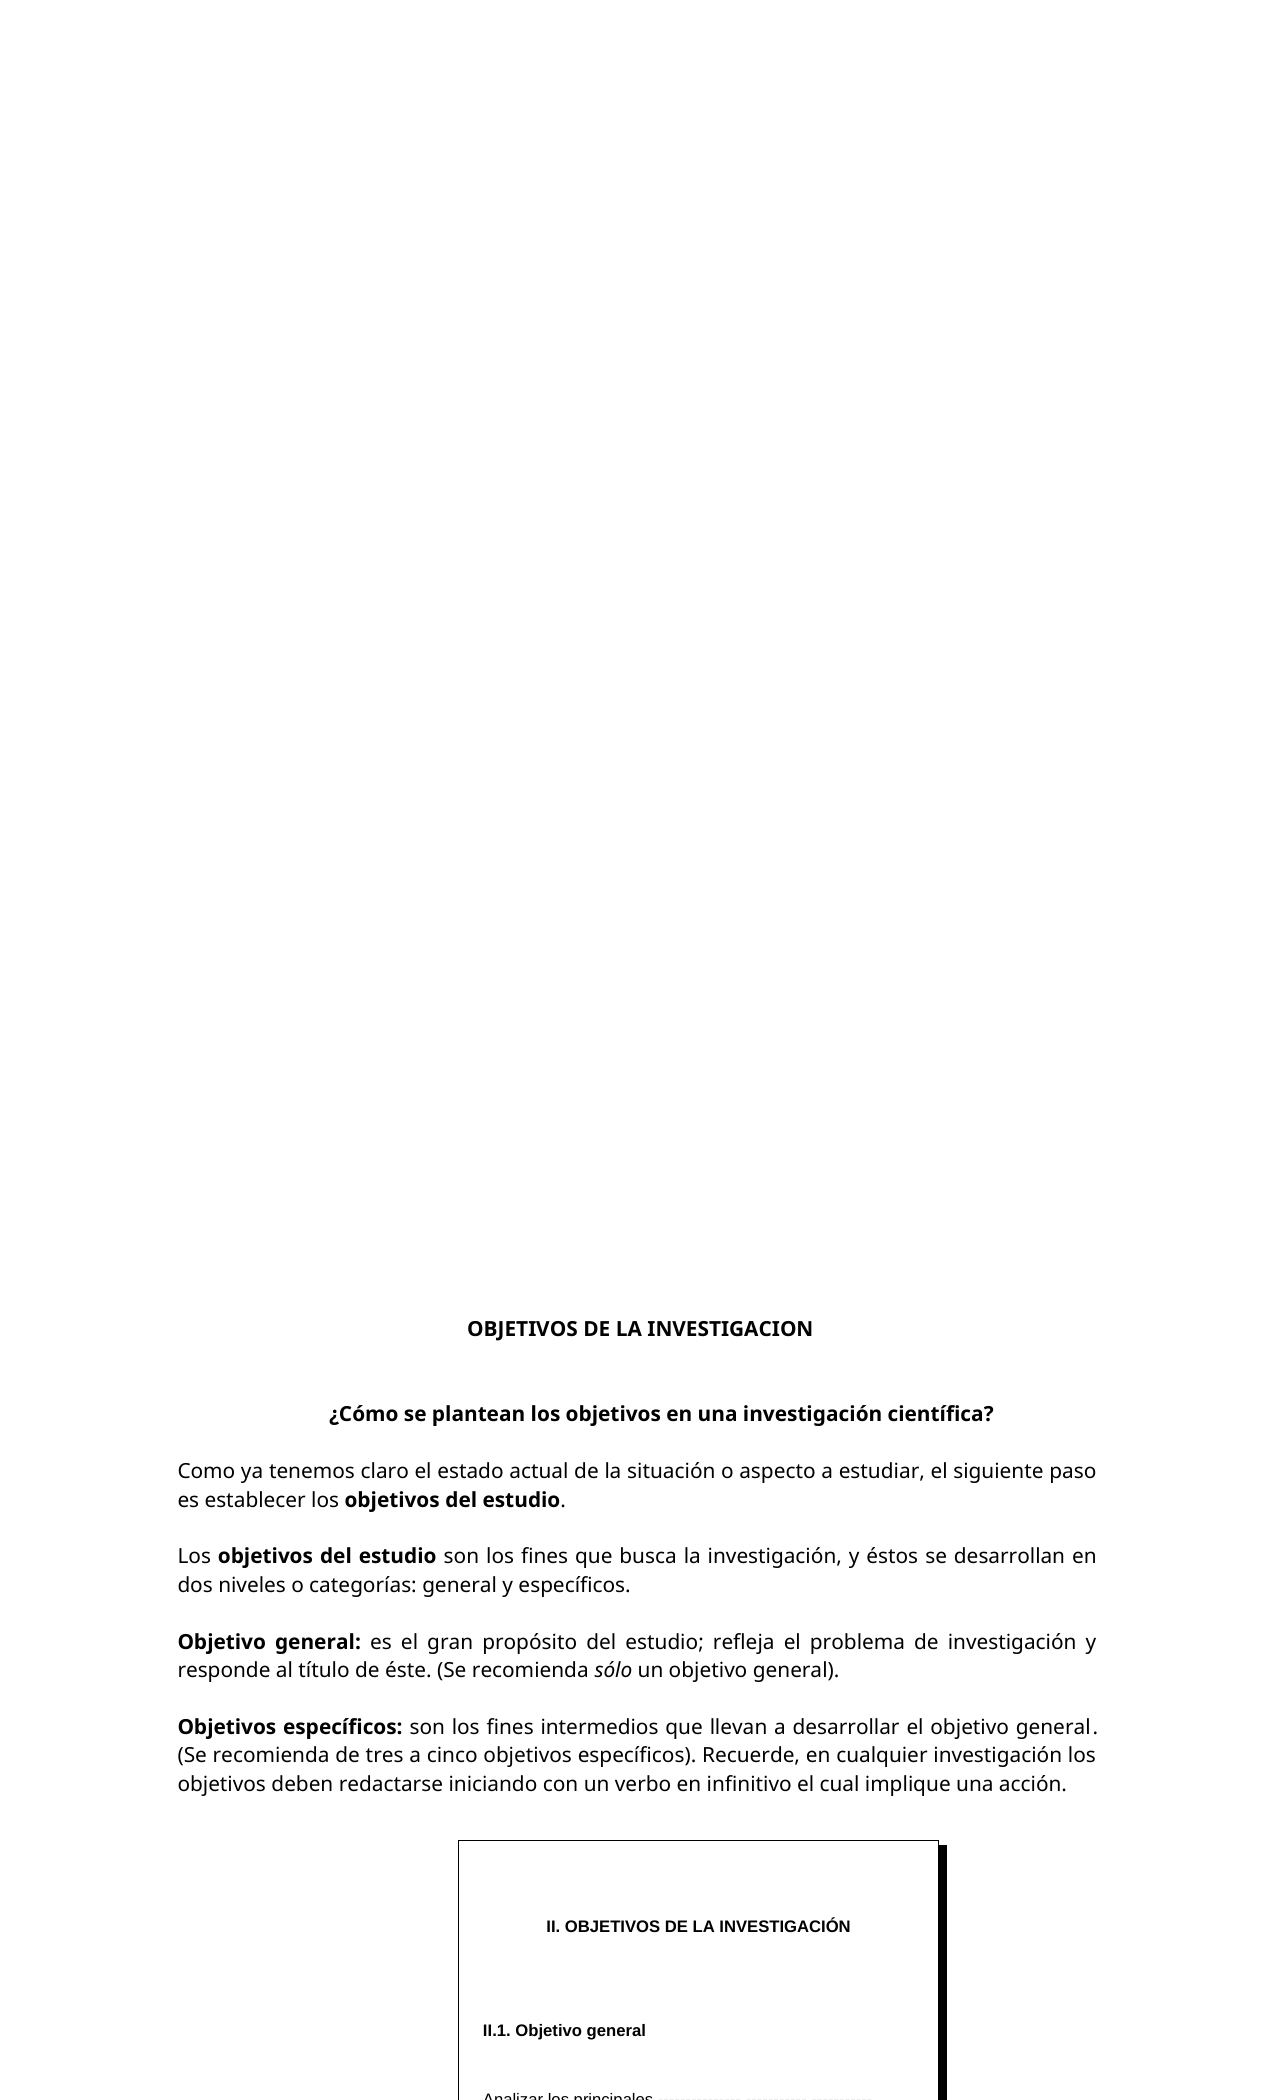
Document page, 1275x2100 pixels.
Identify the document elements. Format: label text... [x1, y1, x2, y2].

text Como ya tenemos claro el estado actual de la situación o aspecto a estudiar, el siguiente paso es establecer los objetivos del estudio. [177, 1456, 1098, 1513]
text ¿Cómo se plantean los objetivos en una investigación científica? [177, 1399, 1098, 1428]
text Objetivos específicos: son los fines intermedios que llevan a desarrollar el objetivo general. (Se recomienda de tres a cinco objetivos específicos). Recuerde, en cualquier investigación los objetivos deben redactarse iniciando con un verbo en infinitivo el cual implique una acción. [177, 1712, 1098, 1797]
text Los objetivos del estudio son los fines que busca la investigación, y éstos se desarrollan en dos niveles o categorías: general y específicos. [177, 1542, 1098, 1598]
text Objetivo general: es el gran propósito del estudio; refleja el problema de investigación y responde al título de éste. (Se recomienda sólo un objetivo general). [177, 1627, 1098, 1684]
text OBJETIVOS DE LA INVESTIGACION [177, 1314, 1098, 1342]
